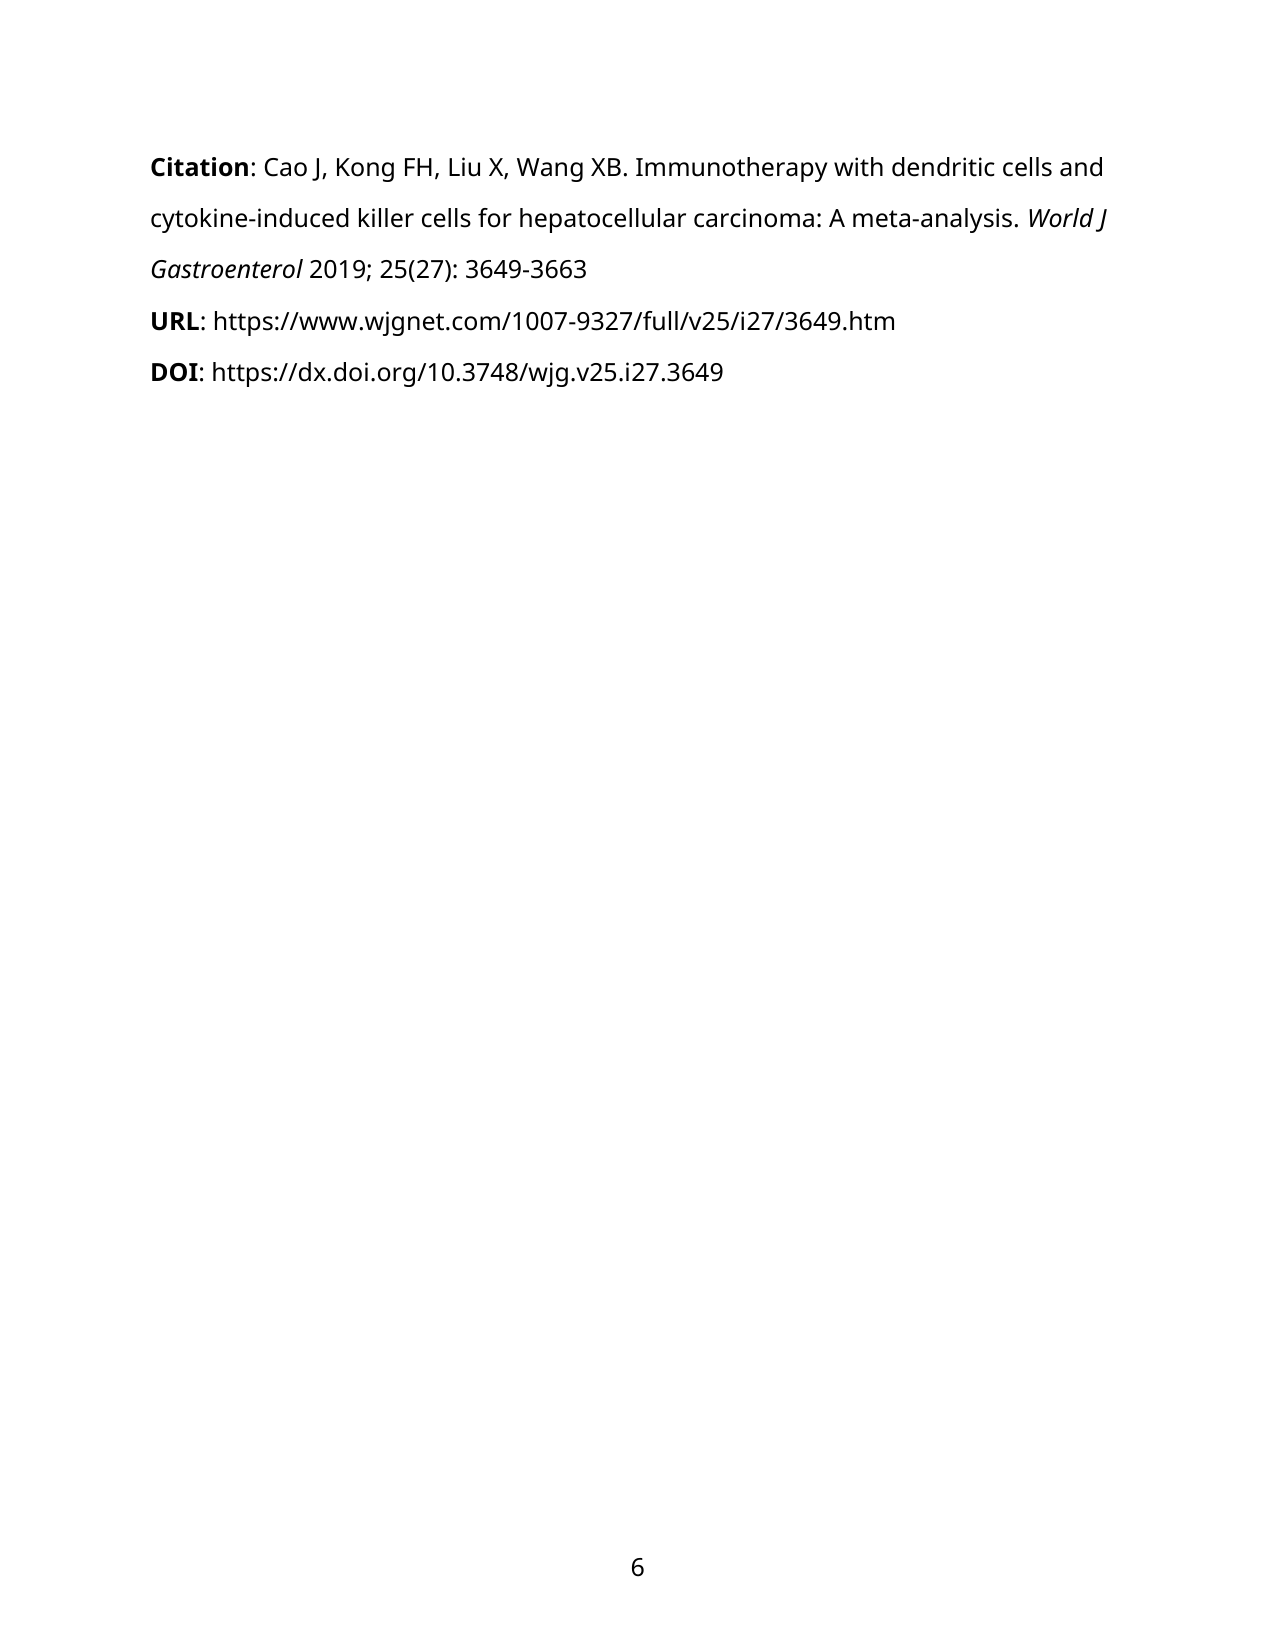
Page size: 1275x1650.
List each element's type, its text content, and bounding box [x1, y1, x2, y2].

text URL: https://www.wjgnet.com/1007-9327/full/v25/i27/3649.htm [150, 303, 1125, 337]
text DOI: https://dx.doi.org/10.3748/wjg.v25.i27.3649 [150, 354, 1125, 388]
text Citation: Cao J, Kong FH, Liu X, Wang XB. Immunotherapy with dendritic cells and cytokine-induced killer cells for hepatocellular carcinoma: A meta-analysis. World J Gastroenterol 2019; 25(27): 3649-3663 [150, 150, 1125, 286]
